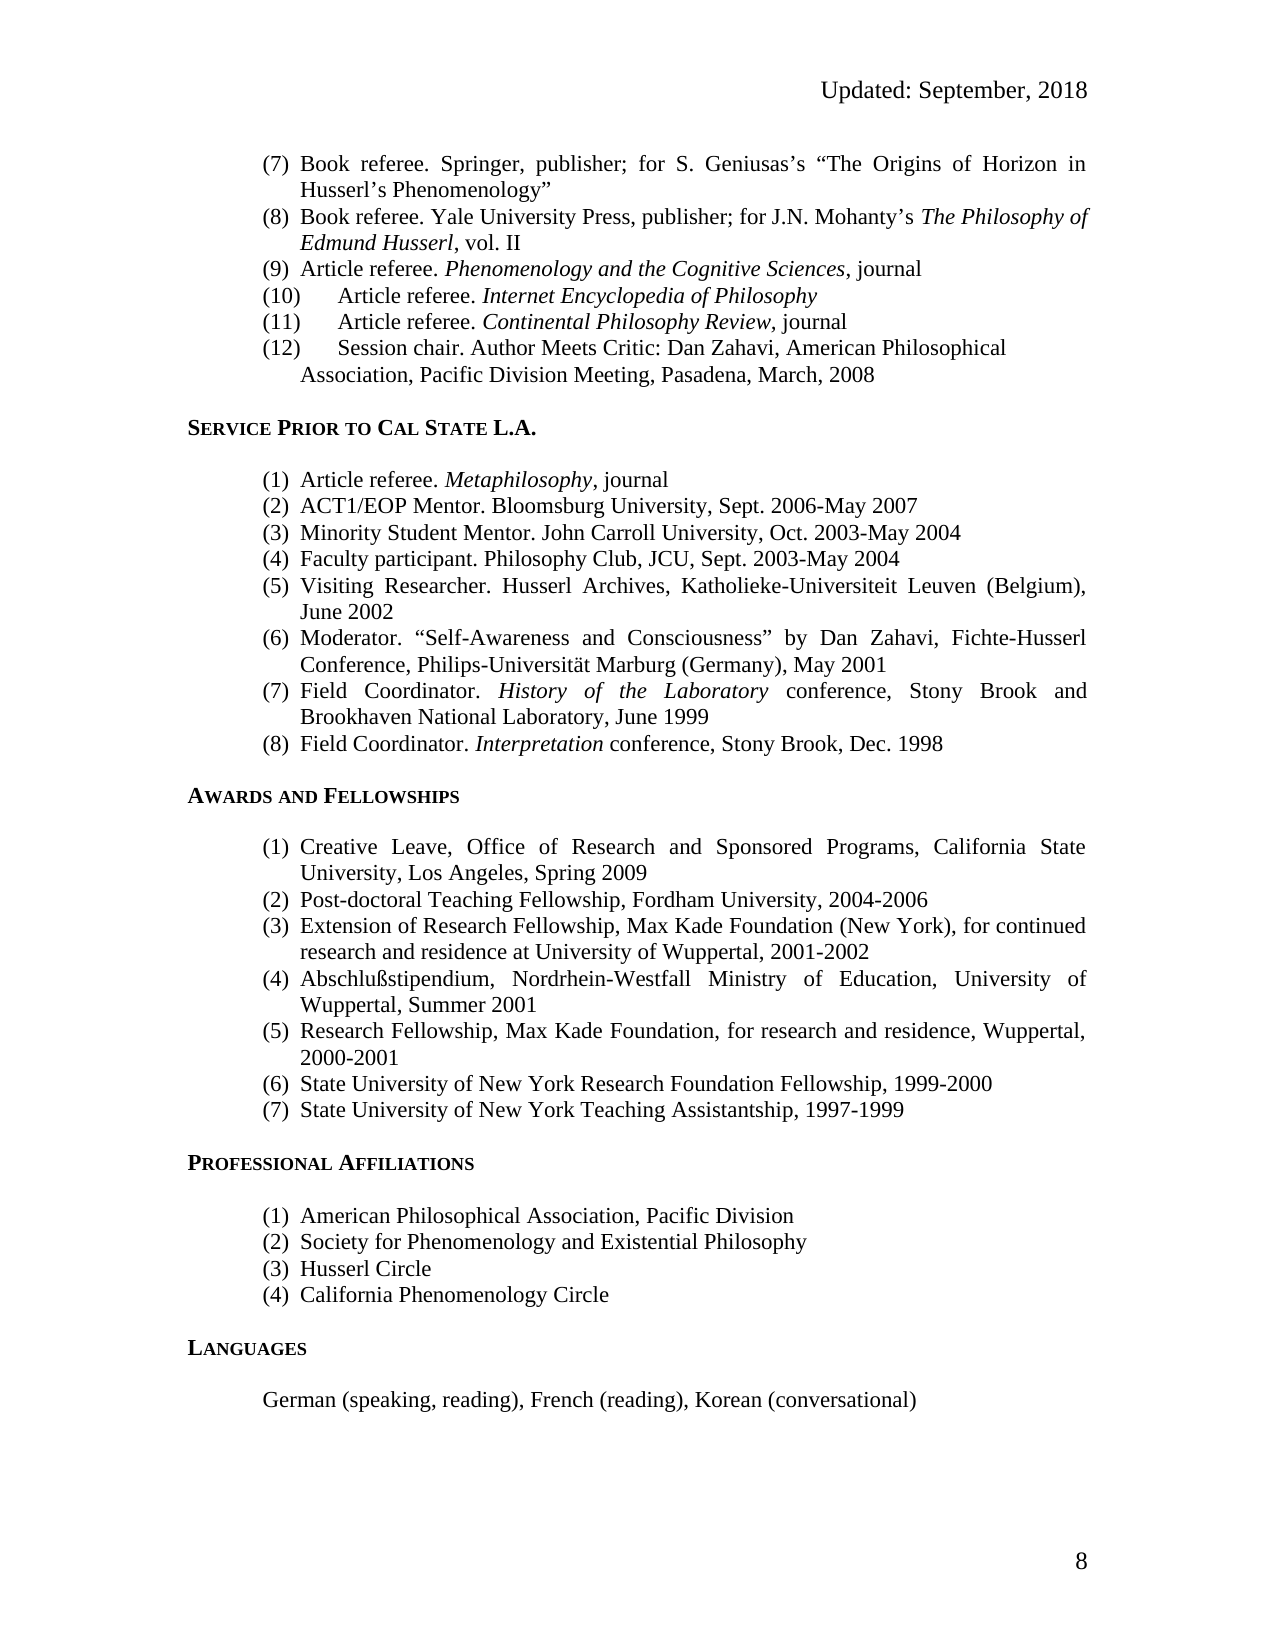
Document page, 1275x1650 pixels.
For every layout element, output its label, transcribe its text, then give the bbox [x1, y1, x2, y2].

list Field Coordinator. Interpretation conference, Stony Brook, Dec. 1998 [262, 730, 1087, 756]
subtitle German (speaking, reading), French (reading), Korean (conversational) [187, 1386, 1087, 1413]
subtitle Extension of Research Fellowship, Max Kade Foundation (New York), for continued research and residence at University of Wuppertal, 2001-2002 [262, 912, 1087, 965]
list Faculty participant. Philosophy Club, JCU, Sept. 2003-May 2004 [262, 545, 1087, 572]
list Article referee. Metaphilosophy, journal [262, 466, 1087, 493]
subtitle Society for Phenomenology and Existential Philosophy [262, 1228, 1087, 1254]
list Article referee. Continental Philosophy Review, journal [262, 308, 1087, 334]
list Article referee. Internet Encyclopedia of Philosophy [262, 282, 1087, 308]
subtitle State University of New York Research Foundation Fellowship, 1999-2000 [262, 1070, 1087, 1096]
subtitle Post-doctoral Teaching Fellowship, Fordham University, 2004-2006 [262, 886, 1087, 912]
subtitle State University of New York Teaching Assistantship, 1997-1999 [262, 1096, 1087, 1123]
subtitle Professional Affiliations [187, 1149, 1087, 1176]
list Book referee. Yale University Press, publisher; for J.N. Mohanty’s The Philosophy of Edmund Husserl, vol. II [262, 203, 1087, 255]
subtitle Research Fellowship, Max Kade Foundation, for research and residence, Wuppertal, 2000-2001 [262, 1017, 1087, 1070]
list Article referee. Phenomenology and the Cognitive Sciences, journal [262, 255, 1087, 282]
list Moderator. “Self-Awareness and Consciousness” by Dan Zahavi, Fichte-Husserl Conference, Philips-Universität Marburg (Germany), May 2001 [262, 624, 1087, 677]
subtitle American Philosophical Association, Pacific Division [262, 1202, 1087, 1228]
subtitle Languages [187, 1334, 1087, 1360]
subtitle California Phenomenology Circle [262, 1281, 1087, 1307]
list Field Coordinator. History of the Laboratory conference, Stony Brook and Brookhaven National Laboratory, June 1999 [262, 677, 1087, 730]
list Visiting Researcher. Husserl Archives, Katholieke-Universiteit Leuven (Belgium), June 2002 [262, 572, 1087, 624]
list ACT1/EOP Mentor. Bloomsburg University, Sept. 2006-May 2007 [262, 493, 1087, 519]
list Book referee. Springer, publisher; for S. Geniusas’s “The Origins of Horizon in Husserl’s Phenomenology” [262, 150, 1087, 203]
list Session chair. Author Meets Critic: Dan Zahavi, American Philosophical Association, Pacific Division Meeting, Pasadena, March, 2008 [262, 334, 1087, 387]
subtitle Abschlußstipendium, Nordrhein-Westfall Ministry of Education, University of Wuppertal, Summer 2001 [262, 965, 1087, 1017]
subtitle Service Prior to Cal State L.A. [187, 413, 1087, 440]
subtitle Awards and Fellowships [187, 782, 1087, 809]
subtitle Husserl Circle [262, 1254, 1087, 1281]
subtitle Creative Leave, Office of Research and Sponsored Programs, California State University, Los Angeles, Spring 2009 [262, 833, 1087, 886]
list Minority Student Mentor. John Carroll University, Oct. 2003-May 2004 [262, 519, 1087, 545]
